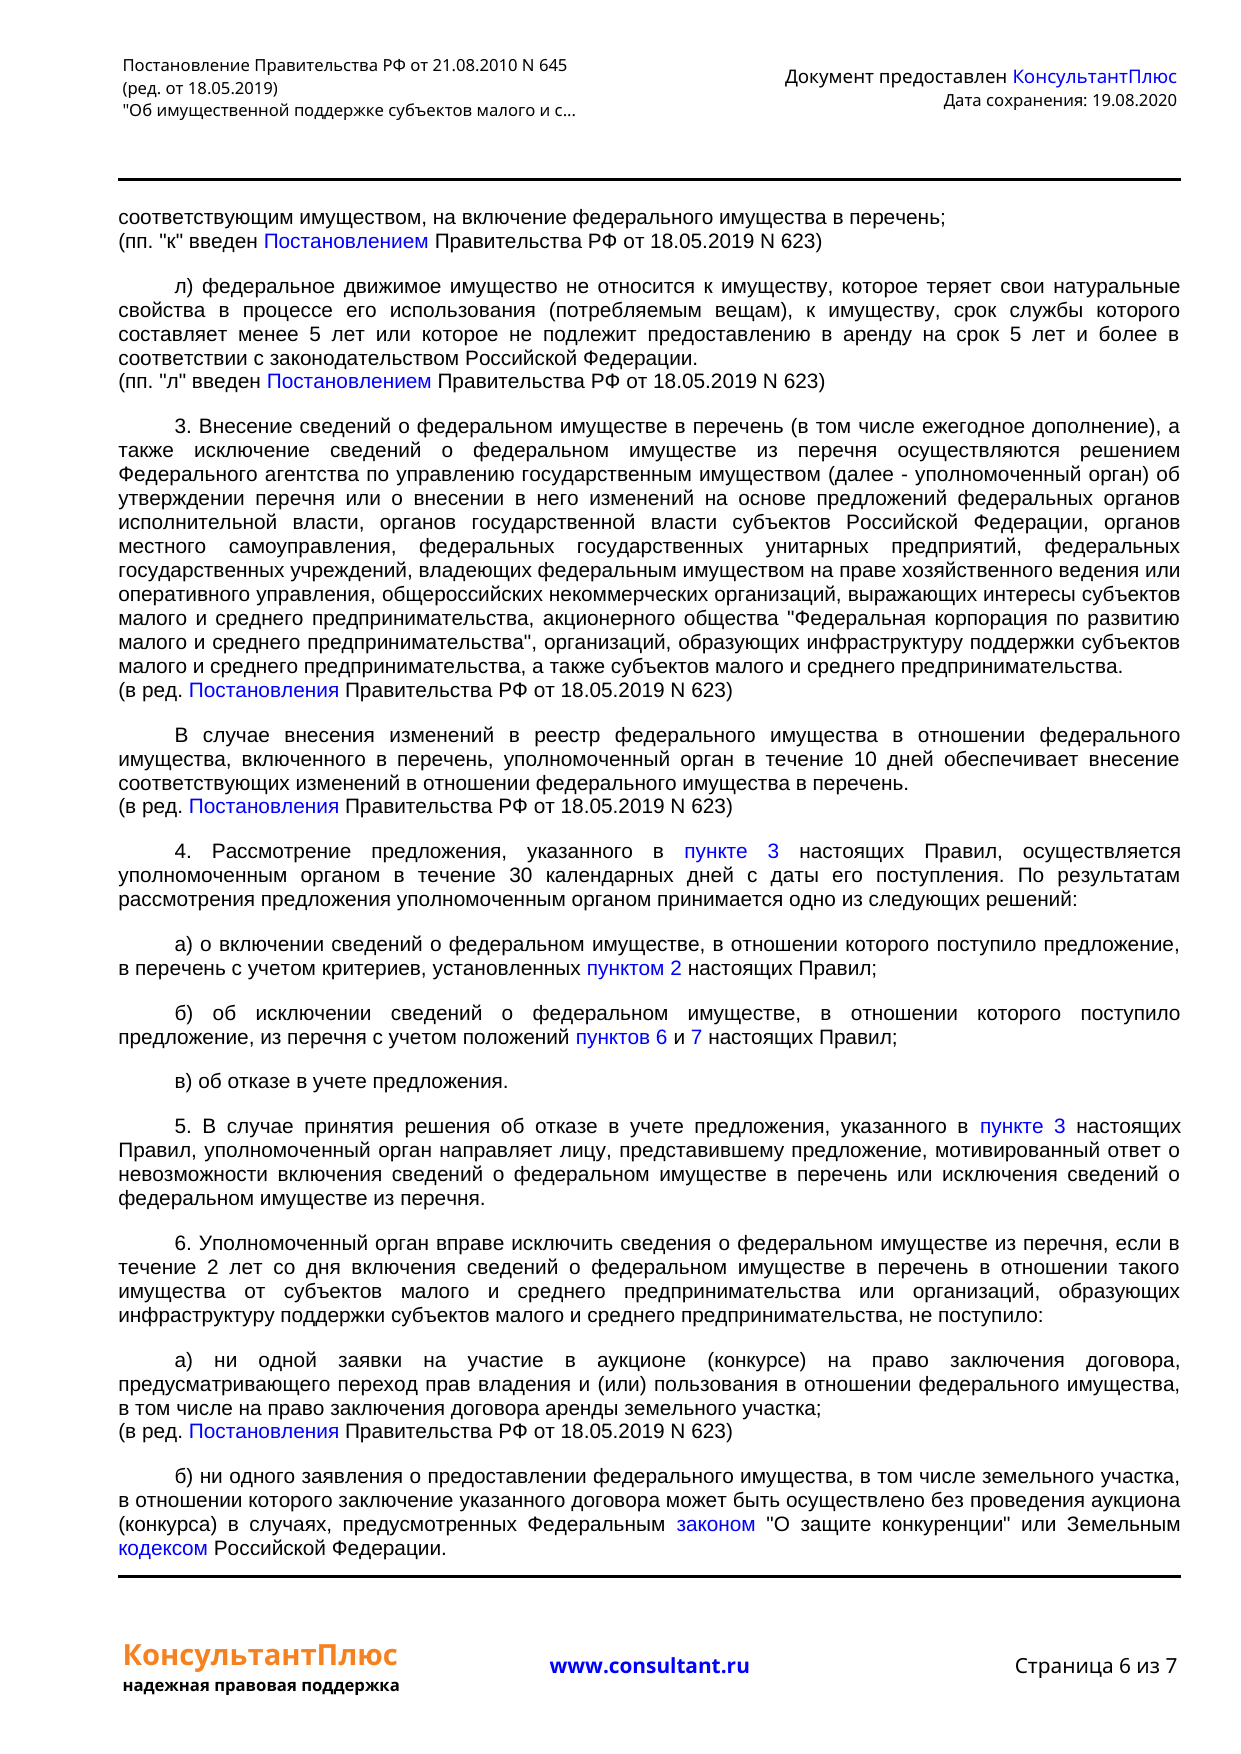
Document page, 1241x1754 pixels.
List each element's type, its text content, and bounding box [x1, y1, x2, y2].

text 3. Внесение сведений о федеральном имуществе в перечень (в том числе ежегодное дополнение), а также исключение сведений о федеральном имуществе из перечня осуществляются решением Федерального агентства по управлению государственным имуществом (далее - уполномоченный орган) об утверждении перечня или о внесении в него изменений на основе предложений федеральных органов исполнительной власти, органов государственной власти субъектов Российской Федерации, органов местного самоуправления, федеральных государственных унитарных предприятий, федеральных государственных учреждений, владеющих федеральным имуществом на праве хозяйственного ведения или оперативного управления, общероссийских некоммерческих организаций, выражающих интересы субъектов малого и среднего предпринимательства, акционерного общества "Федеральная корпорация по развитию малого и среднего предпринимательства", организаций, образующих инфраструктуру поддержки субъектов малого и среднего предпринимательства, а также субъектов малого и среднего предпринимательства. [118, 414, 1181, 678]
text (пп. "к" введен Постановлением Правительства РФ от 18.05.2019 N 623) [118, 229, 1181, 253]
text в) об отказе в учете предложения. [118, 1069, 1181, 1093]
text л) федеральное движимое имущество не относится к имуществу, которое теряет свои натуральные свойства в процессе его использования (потребляемым вещам), к имуществу, срок службы которого составляет менее 5 лет или которое не подлежит предоставлению в аренду на срок 5 лет и более в соответствии с законодательством Российской Федерации. [118, 273, 1181, 369]
text б) об исключении сведений о федеральном имуществе, в отношении которого поступило предложение, из перечня с учетом положений пунктов 6 и 7 настоящих Правил; [118, 1001, 1181, 1048]
text а) ни одной заявки на участие в аукционе (конкурсе) на право заключения договора, предусматривающего переход прав владения и (или) пользования в отношении федерального имущества, в том числе на право заключения договора аренды земельного участка; [118, 1347, 1181, 1419]
text (в ред. Постановления Правительства РФ от 18.05.2019 N 623) [118, 794, 1181, 818]
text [118, 205, 1181, 229]
text (в ред. Постановления Правительства РФ от 18.05.2019 N 623) [118, 678, 1181, 702]
text 4. Рассмотрение предложения, указанного в пункте 3 настоящих Правил, осуществляется уполномоченным органом в течение 30 календарных дней с даты его поступления. По результатам рассмотрения предложения уполномоченным органом принимается одно из следующих решений: [118, 839, 1181, 911]
text 5. В случае принятия решения об отказе в учете предложения, указанного в пункте 3 настоящих Правил, уполномоченный орган направляет лицу, представившему предложение, мотивированный ответ о невозможности включения сведений о федеральном имуществе в перечень или исключения сведений о федеральном имуществе из перечня. [118, 1114, 1181, 1210]
text В случае внесения изменений в реестр федерального имущества в отношении федерального имущества, включенного в перечень, уполномоченный орган в течение 10 дней обеспечивает внесение соответствующих изменений в отношении федерального имущества в перечень. [118, 722, 1181, 794]
text (пп. "л" введен Постановлением Правительства РФ от 18.05.2019 N 623) [118, 369, 1181, 393]
text 6. Уполномоченный орган вправе исключить сведения о федеральном имуществе из перечня, если в течение 2 лет со дня включения сведений о федеральном имуществе в перечень в отношении такого имущества от субъектов малого и среднего предпринимательства или организаций, образующих инфраструктуру поддержки субъектов малого и среднего предпринимательства, не поступило: [118, 1231, 1181, 1327]
text (в ред. Постановления Правительства РФ от 18.05.2019 N 623) [118, 1419, 1181, 1443]
text а) о включении сведений о федеральном имуществе, в отношении которого поступило предложение, в перечень с учетом критериев, установленных пунктом 2 настоящих Правил; [118, 932, 1181, 980]
text б) ни одного заявления о предоставлении федерального имущества, в том числе земельного участка, в отношении которого заключение указанного договора может быть осуществлено без проведения аукциона (конкурса) в случаях, предусмотренных Федеральным законом "О защите конкуренции" или Земельным кодексом Российской Федерации. [118, 1464, 1181, 1560]
